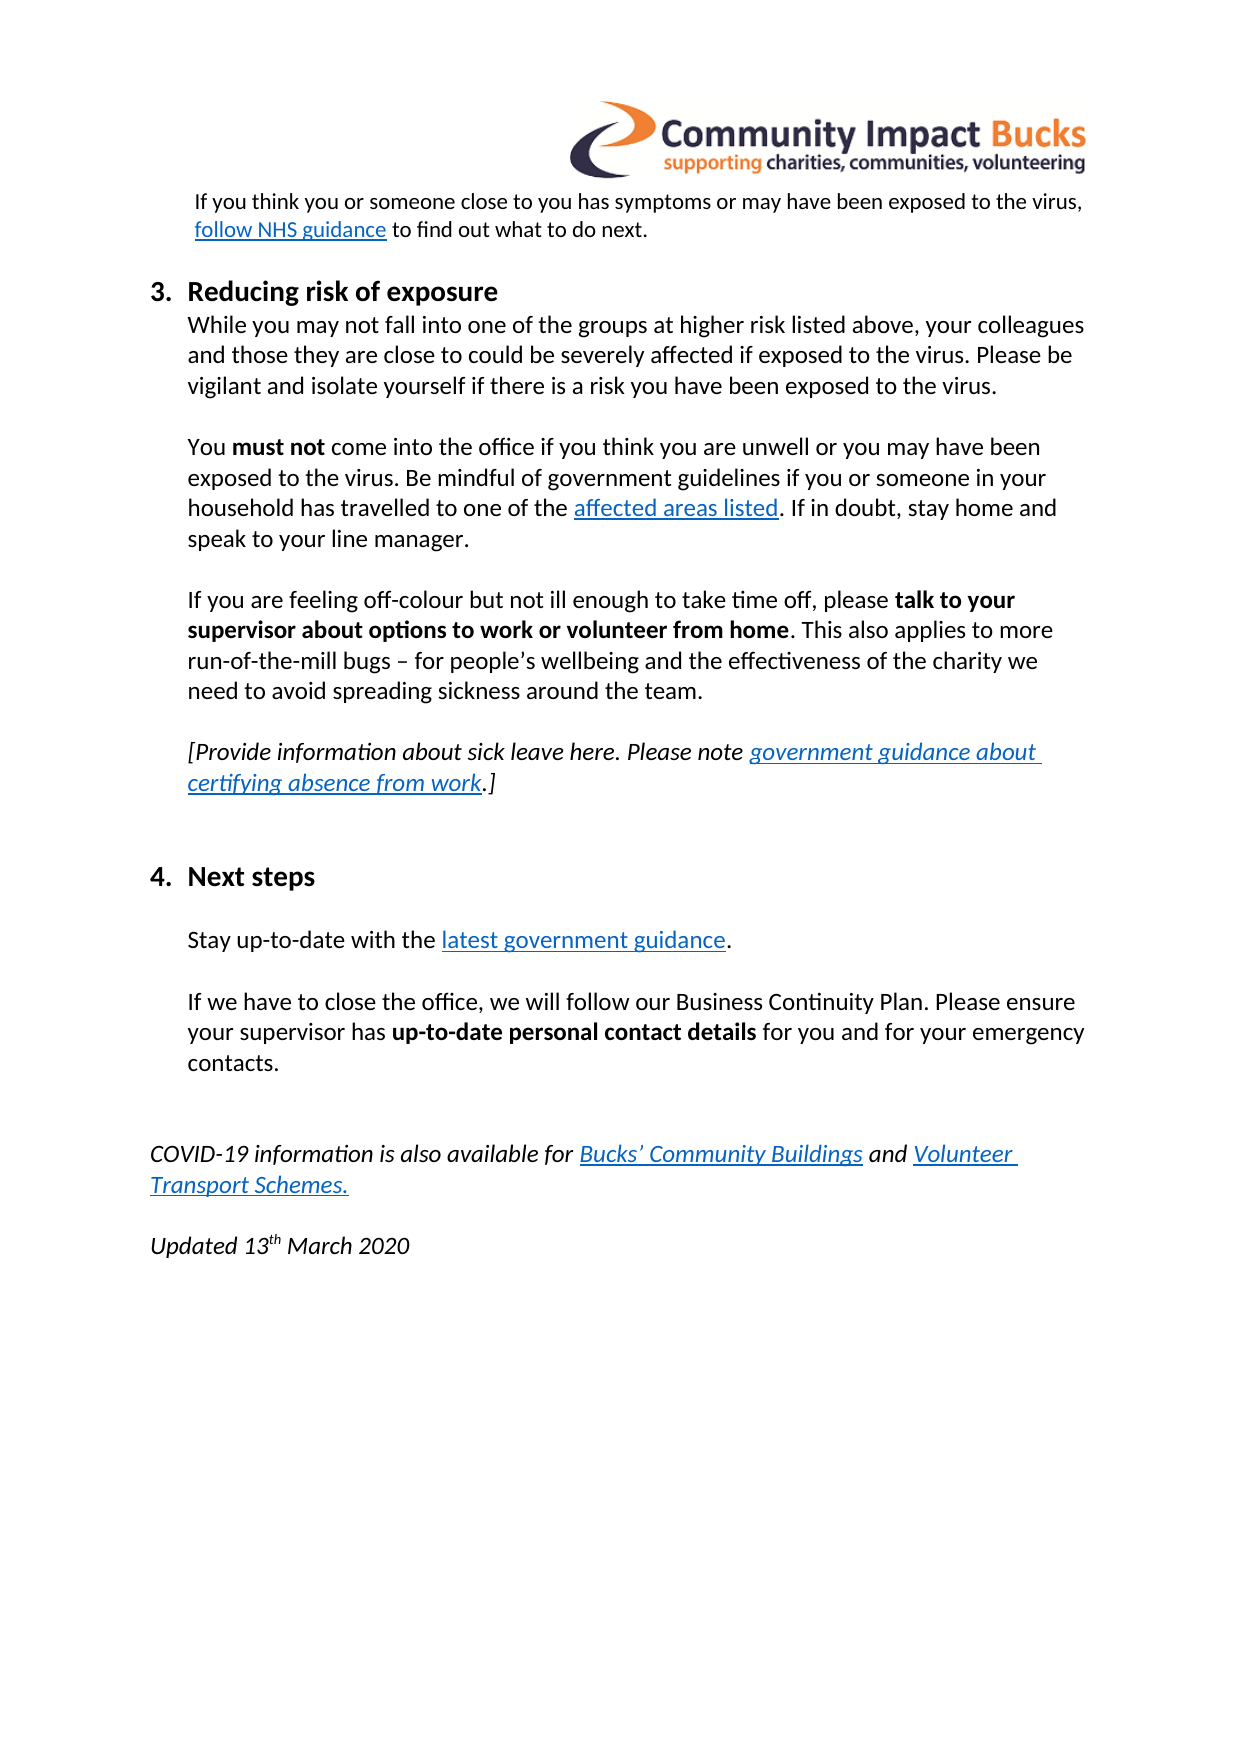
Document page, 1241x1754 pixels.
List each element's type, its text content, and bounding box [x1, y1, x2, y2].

list Next steps [150, 858, 1090, 894]
list If we have to close the office, we will follow our Business Continuity Plan. Please ensure your supervisor has up-to-date personal contact details for you and for your emergency contacts. [187, 986, 1090, 1077]
picture [570, 101, 1091, 187]
text While you may not fall into one of the groups at higher risk listed above, your colleagues and those they are close to could be severely affected if exposed to the virus. Please be vigilant and isolate yourself if there is a risk you have been exposed to the virus. [187, 309, 1090, 401]
text If you are feeling off-colour but not ill enough to take time off, please talk to your supervisor about options to work or volunteer from home. This also applies to more run-of-the-mill bugs – for people’s wellbeing and the effectiveness of the charity we need to avoid spreading sickness around the team. [187, 584, 1090, 706]
text If you think you or someone close to you has symptoms or may have been exposed to the virus, follow NHS guidance to find out what to do next. [194, 187, 1090, 243]
text Updated 13th March 2020 [150, 1230, 1090, 1260]
list Stay up-to-date with the latest government guidance. [187, 925, 1090, 955]
text You must not come into the office if you think you are unwell or you may have been exposed to the virus. Be mindful of government guidelines if you or someone in your household has travelled to one of the affected areas listed. If in doubt, stay home and speak to your line manager. [187, 431, 1090, 553]
text COVID-19 information is also available for Bucks’ Community Buildings and Volunteer Transport Schemes. [150, 1138, 1090, 1199]
list Reducing risk of exposure [150, 273, 1090, 309]
text [Provide information about sick leave here. Please note government guidance about certifying absence from work.] [187, 736, 1090, 797]
